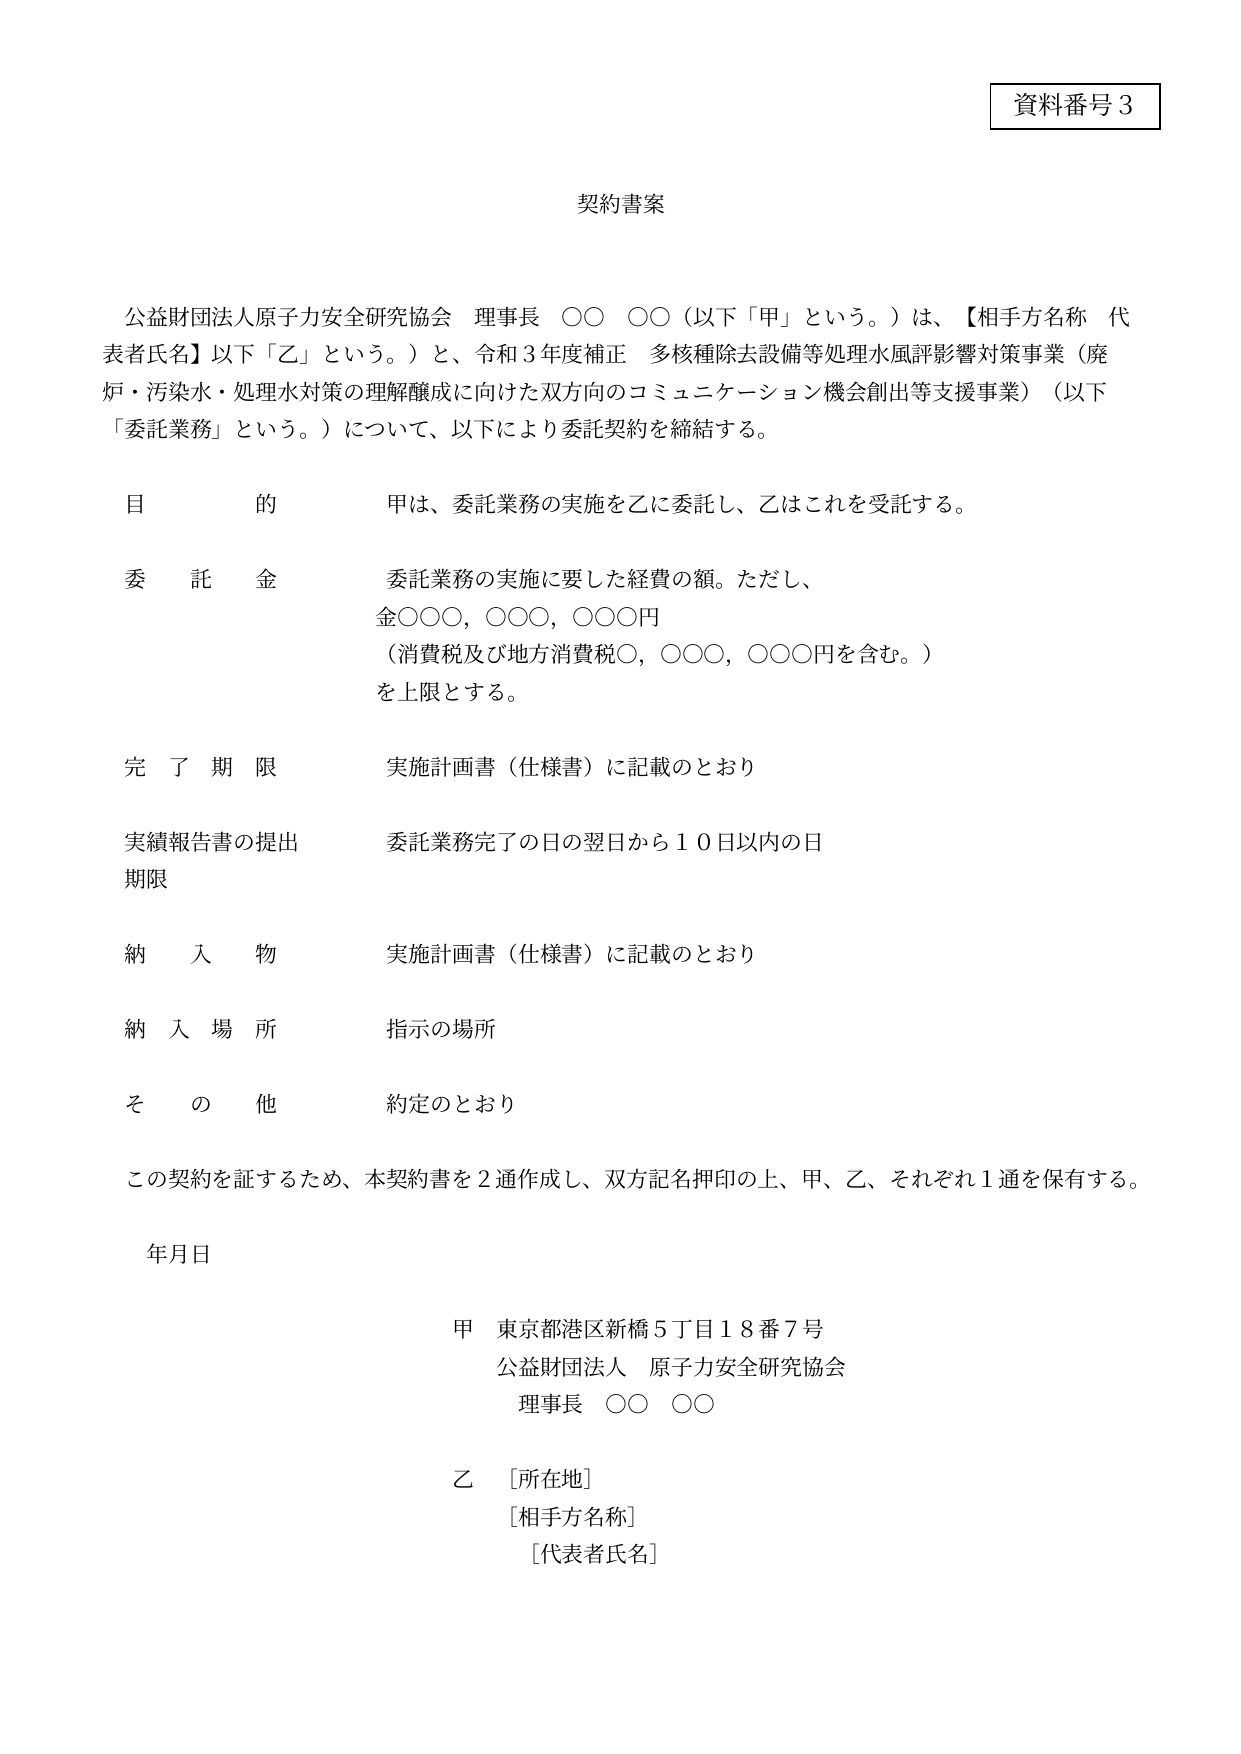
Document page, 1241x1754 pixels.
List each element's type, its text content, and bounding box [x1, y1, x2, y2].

text 甲 東京都港区新橋５丁目１８番７号 [452, 1309, 1140, 1347]
text 実績報告書の提出 委託業務完了の日の翌日から１０日以内の日 [102, 822, 1140, 859]
text 目 的 甲は、委託業務の実施を乙に委託し、乙はこれを受託する。 [102, 484, 1140, 522]
text ［相手方名称］ [452, 1497, 1140, 1534]
text 委 託 金 委託業務の実施に要した経費の額。ただし、 [102, 559, 1140, 597]
text 年月日 [102, 1234, 1140, 1272]
text ［代表者氏名］ [452, 1534, 1140, 1572]
text （消費税及び地方消費税○，○○○，○○○円を含む。） [354, 634, 1140, 672]
text 完 了 期 限 実施計画書（仕様書）に記載のとおり [102, 747, 1140, 784]
text 契約書案 [102, 184, 1140, 222]
text 金○○○，○○○，○○○円 [354, 597, 1140, 634]
text 納 入 場 所 指示の場所 [102, 1009, 1140, 1047]
text 公益財団法人 原子力安全研究協会 [452, 1347, 1140, 1384]
text 乙 ［所在地］ [452, 1459, 1140, 1497]
text 公益財団法人原子力安全研究協会 理事長 ○○ ○○（以下「甲」という。）は、【相手方名称 代表者氏名】以下「乙」という。）と、令和３年度補正 多核種除去設備等処理水風評影響対策事業（廃炉・汚染水・処理水対策の理解醸成に向けた双方向のコミュニケーション機会創出等支援事業）（以下「委託業務」という。）について、以下により委託契約を締結する。 [102, 297, 1140, 447]
text 理事長 ○○ ○○ [452, 1384, 1140, 1422]
text この契約を証するため、本契約書を２通作成し、双方記名押印の上、甲、乙、それぞれ１通を保有する。 [102, 1159, 1140, 1197]
text を上限とする。 [354, 672, 1140, 709]
text 納 入 物 実施計画書（仕様書）に記載のとおり [102, 934, 1140, 972]
text 期限 [102, 859, 1140, 897]
text そ の 他 約定のとおり [102, 1084, 1140, 1122]
